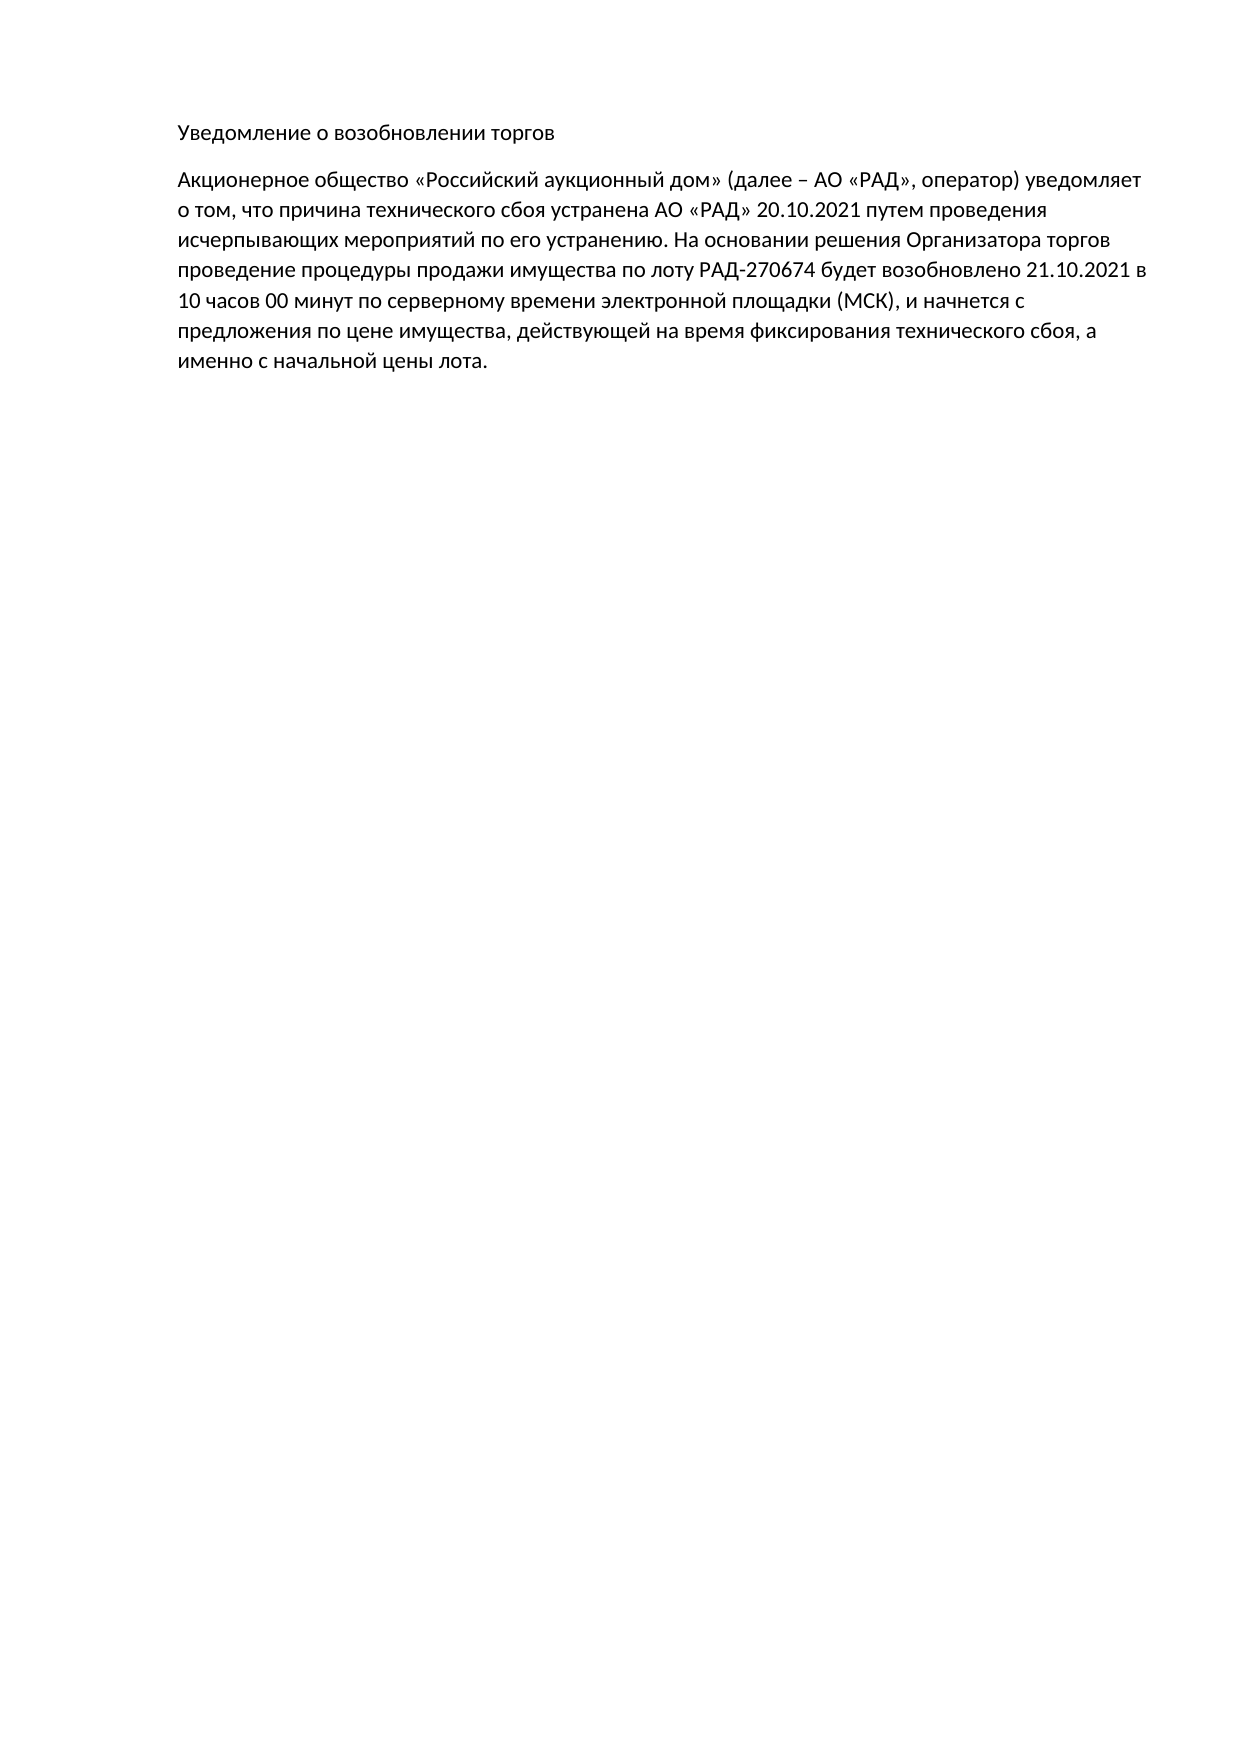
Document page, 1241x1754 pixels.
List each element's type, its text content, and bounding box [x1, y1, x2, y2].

text Уведомление о возобновлении торгов [177, 118, 1152, 146]
text Акционерное общество «Российский аукционный дом» (далее – АО «РАД», оператор) уведомляет о том, что причина технического сбоя устранена АО «РАД» 20.10.2021 путем проведения исчерпывающих мероприятий по его устранению. На основании решения Организатора торгов проведение процедуры продажи имущества по лоту РАД-270674 будет возобновлено 21.10.2021 в 10 часов 00 минут по серверному времени электронной площадки (МСК), и начнется с предложения по цене имущества, действующей на время фиксирования технического сбоя, а именно с начальной цены лота. [177, 165, 1152, 374]
